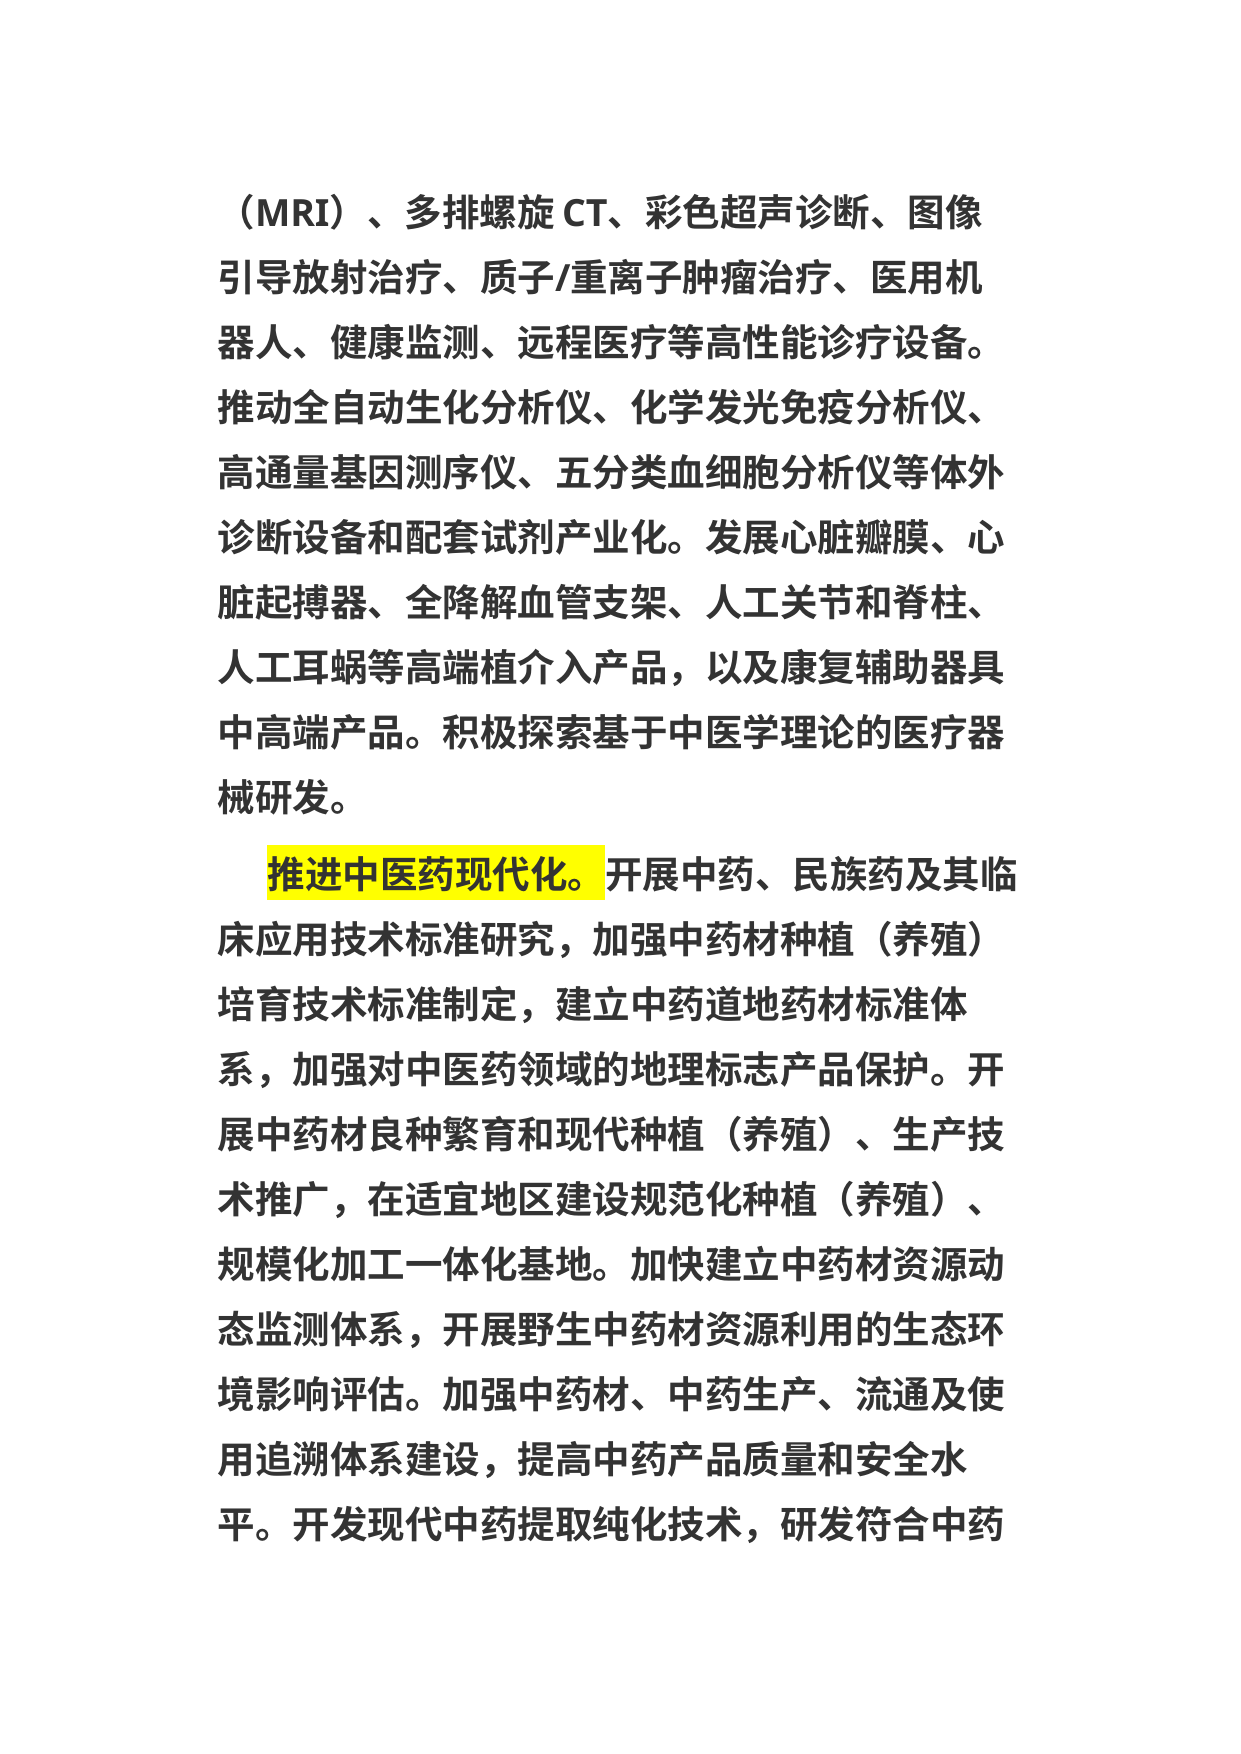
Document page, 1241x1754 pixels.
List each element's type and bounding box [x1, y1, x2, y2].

table_header [186, 162, 1051, 1571]
